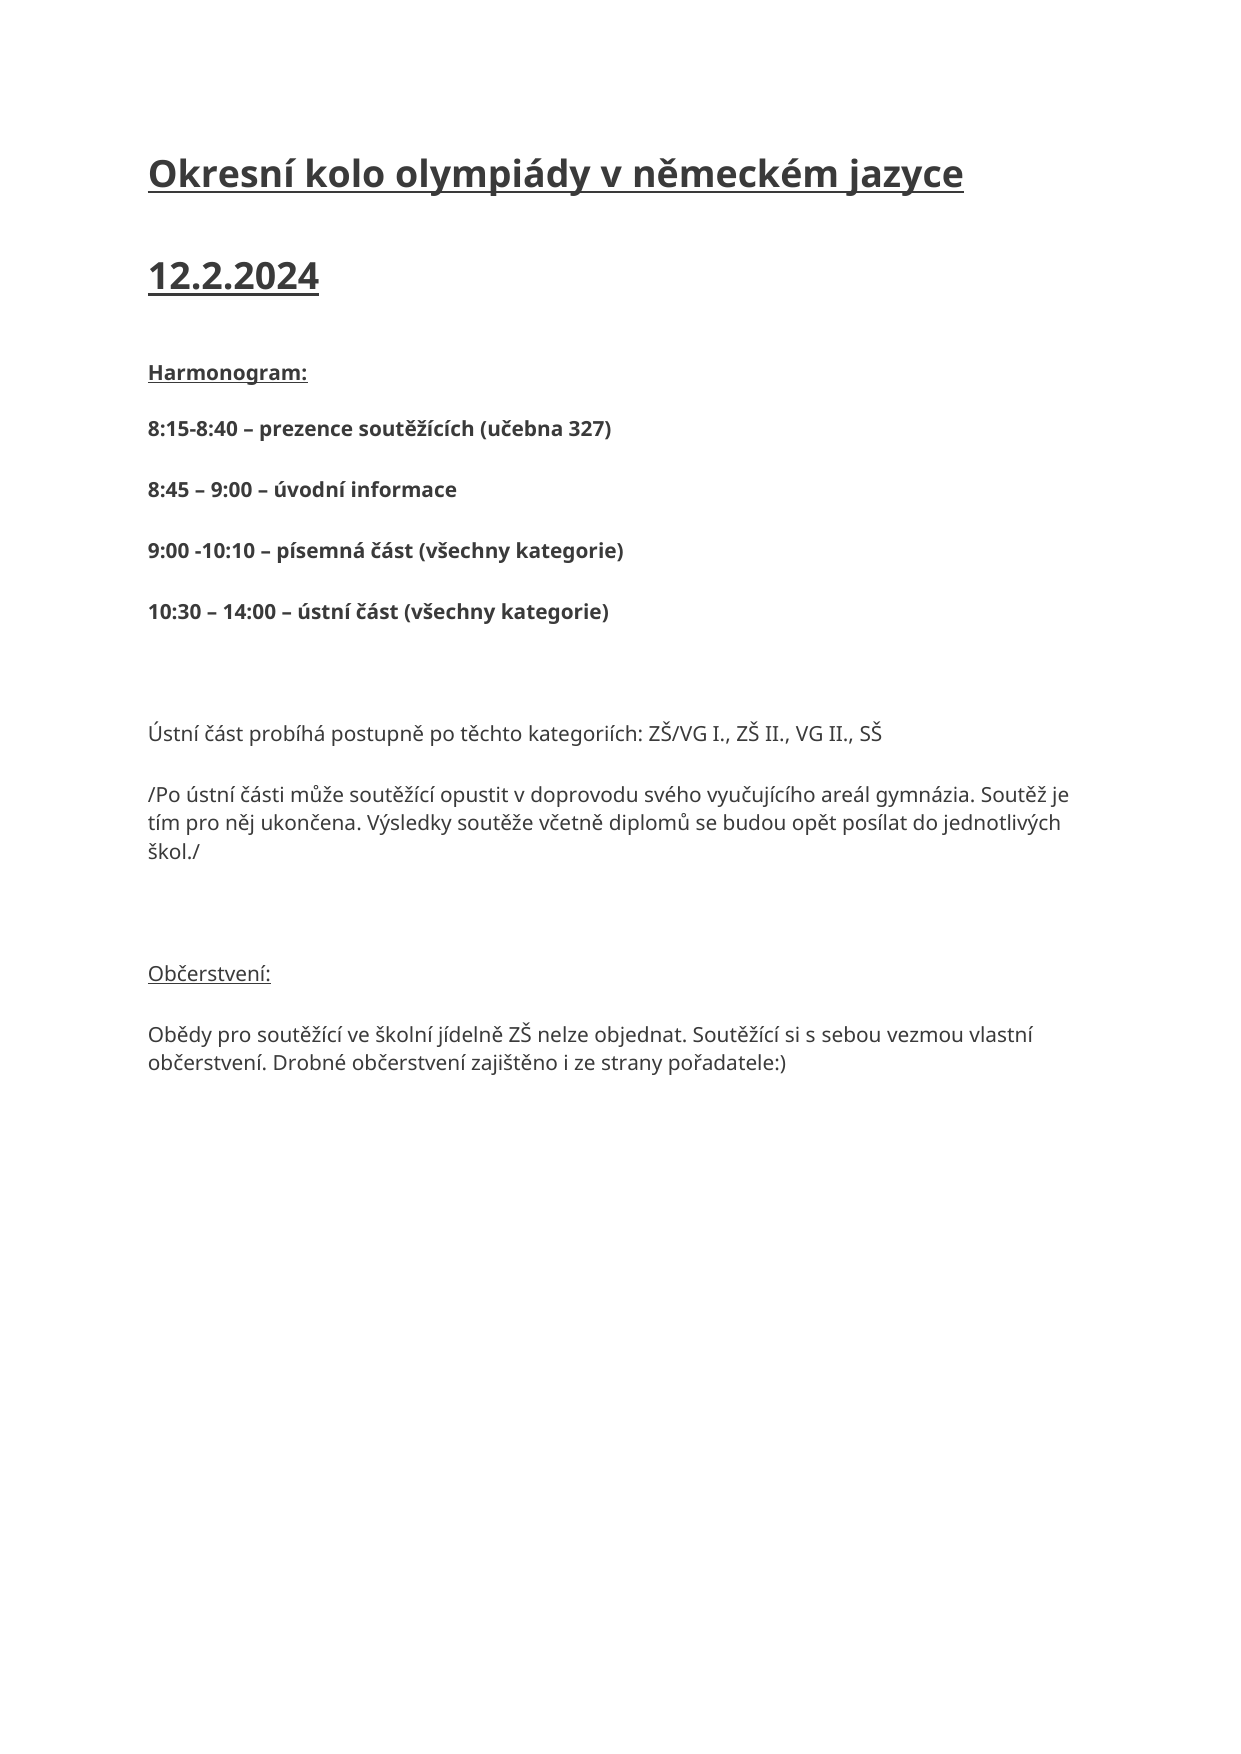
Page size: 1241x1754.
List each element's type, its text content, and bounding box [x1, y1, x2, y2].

text /Po ústní části může soutěžící opustit v doprovodu svého vyučujícího areál gymnázia. Soutěž je tím pro něj ukončena. Výsledky soutěže včetně diplomů se budou opět posílat do jednotlivých škol./ [148, 780, 1093, 865]
text Okresní kolo olympiády v německém jazyce [148, 148, 1093, 199]
text Obědy pro soutěžící ve školní jídelně ZŠ nelze objednat. Soutěžící si s sebou vezmou vlastní občerstvení. Drobné občerstvení zajištěno i ze strany pořadatele:) [148, 1020, 1093, 1077]
text 8:45 – 9:00 – úvodní informace [148, 475, 1093, 504]
text 9:00 -10:10 – písemná část (všechny kategorie) [148, 536, 1093, 565]
text Harmonogram: [148, 358, 1093, 386]
text Občerstvení: [148, 959, 1093, 987]
text Ústní část probíhá postupně po těchto kategoriích: ZŠ/VG I., ZŠ II., VG II., SŠ [148, 719, 1093, 748]
text 12.2.2024 [148, 250, 1093, 301]
text 8:15-8:40 – prezence soutěžících (učebna 327) [148, 414, 1093, 443]
text 10:30 – 14:00 – ústní část (všechny kategorie) [148, 597, 1093, 626]
